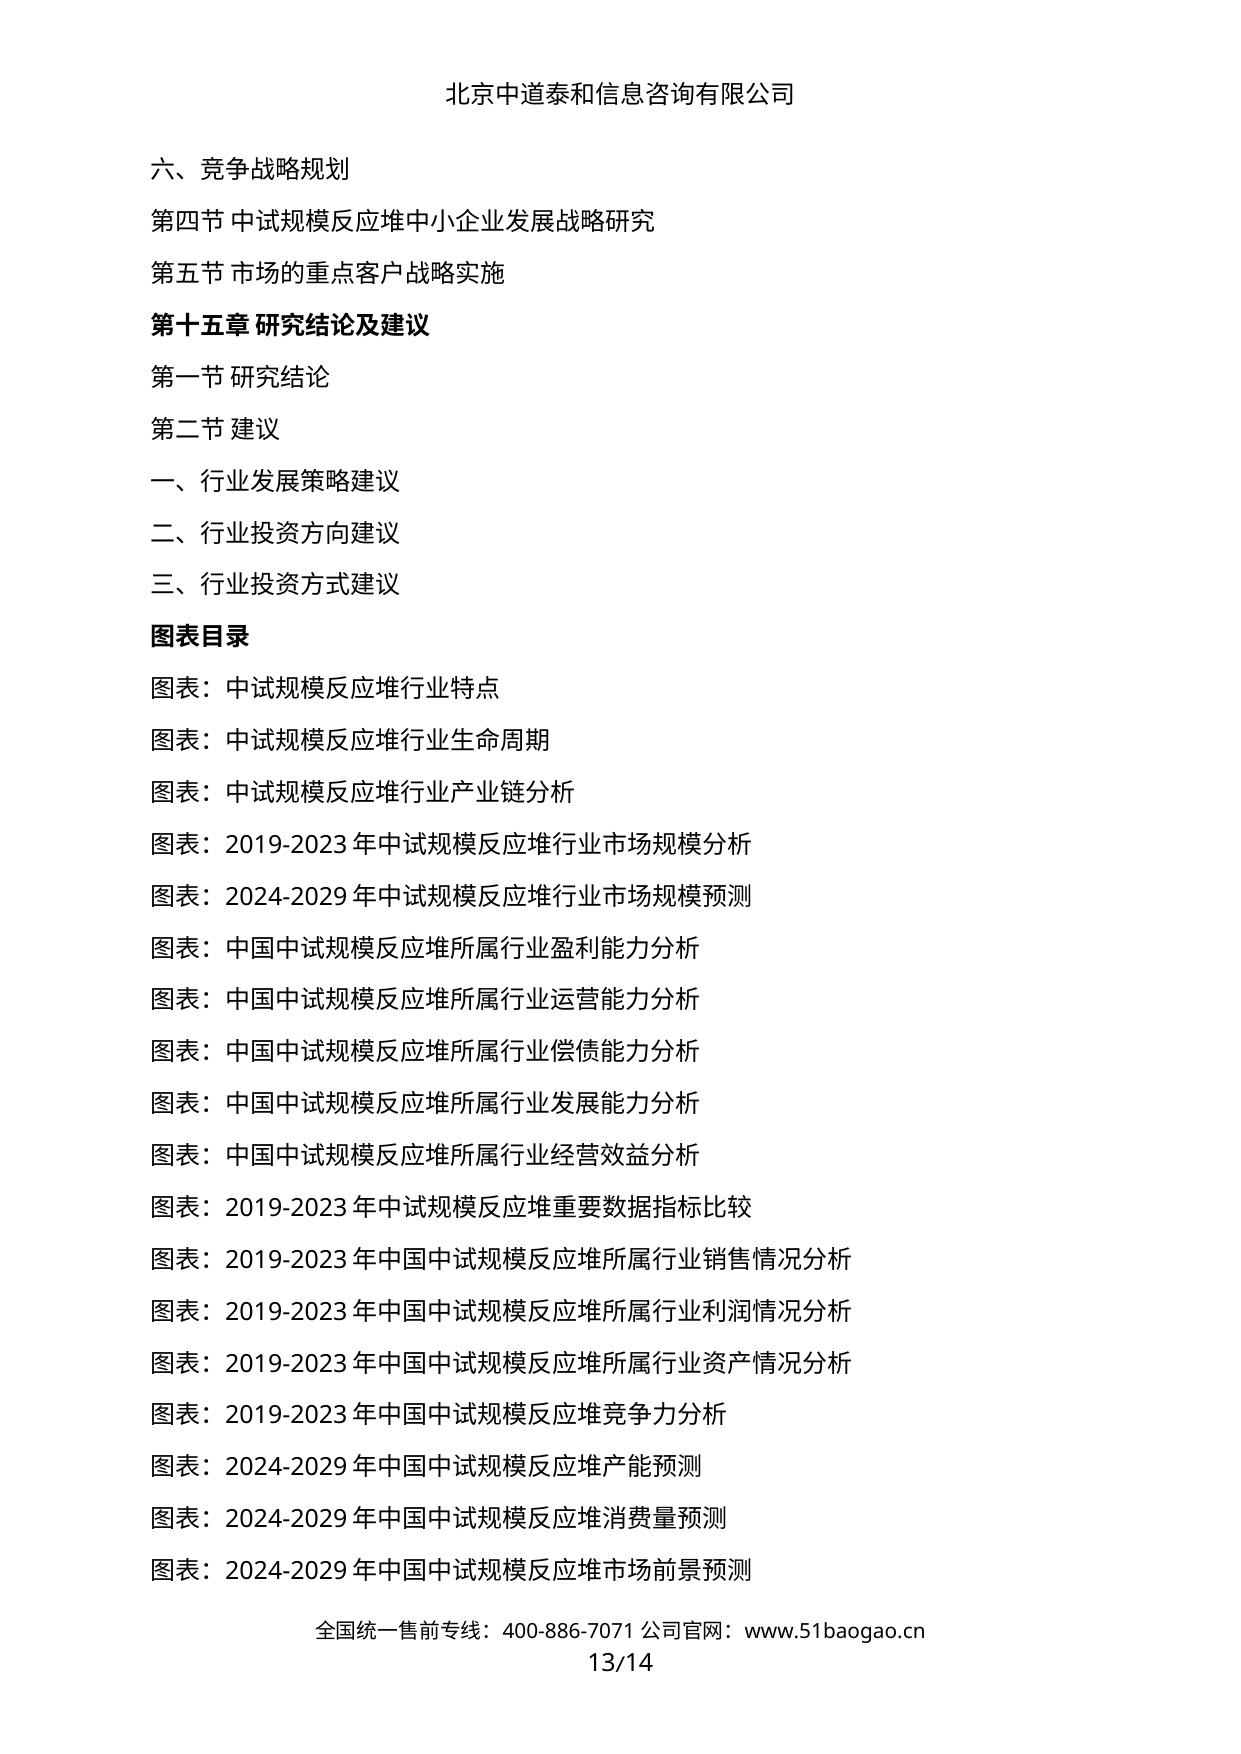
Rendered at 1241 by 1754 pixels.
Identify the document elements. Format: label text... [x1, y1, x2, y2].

text 图表：2019-2023年中国中试规模反应堆所属行业资产情况分析 [150, 1343, 1090, 1379]
text 第四节 中试规模反应堆中小企业发展战略研究 [150, 202, 1090, 238]
text 图表：2019-2023年中试规模反应堆行业市场规模分析 [150, 824, 1090, 861]
text 一、行业发展策略建议 [150, 461, 1090, 497]
text 图表：2024-2029年中国中试规模反应堆产能预测 [150, 1447, 1090, 1483]
text 图表：2019-2023年中国中试规模反应堆所属行业利润情况分析 [150, 1291, 1090, 1327]
text 三、行业投资方式建议 [150, 565, 1090, 601]
text 图表目录 [150, 617, 1090, 653]
text 图表：2019-2023年中国中试规模反应堆所属行业销售情况分析 [150, 1239, 1090, 1276]
text 图表：2019-2023年中国中试规模反应堆竞争力分析 [150, 1395, 1090, 1431]
text 图表：2024-2029年中试规模反应堆行业市场规模预测 [150, 876, 1090, 912]
text 图表：中国中试规模反应堆所属行业盈利能力分析 [150, 928, 1090, 964]
text 六、竞争战略规划 [150, 150, 1090, 186]
text 图表：中试规模反应堆行业产业链分析 [150, 772, 1090, 809]
text 第五节 市场的重点客户战略实施 [150, 254, 1090, 290]
text 图表：中国中试规模反应堆所属行业偿债能力分析 [150, 1032, 1090, 1068]
text 图表：2019-2023年中试规模反应堆重要数据指标比较 [150, 1187, 1090, 1224]
text 图表：2024-2029年中国中试规模反应堆市场前景预测 [150, 1551, 1090, 1587]
text 图表：中国中试规模反应堆所属行业运营能力分析 [150, 980, 1090, 1016]
text 图表：中国中试规模反应堆所属行业经营效益分析 [150, 1136, 1090, 1172]
text 二、行业投资方向建议 [150, 513, 1090, 549]
text 图表：2024-2029年中国中试规模反应堆消费量预测 [150, 1499, 1090, 1535]
text 第二节 建议 [150, 409, 1090, 446]
text 第十五章 研究结论及建议 [150, 306, 1090, 342]
text 图表：中试规模反应堆行业特点 [150, 669, 1090, 705]
text 图表：中试规模反应堆行业生命周期 [150, 721, 1090, 757]
text 图表：中国中试规模反应堆所属行业发展能力分析 [150, 1084, 1090, 1120]
text 第一节 研究结论 [150, 357, 1090, 394]
